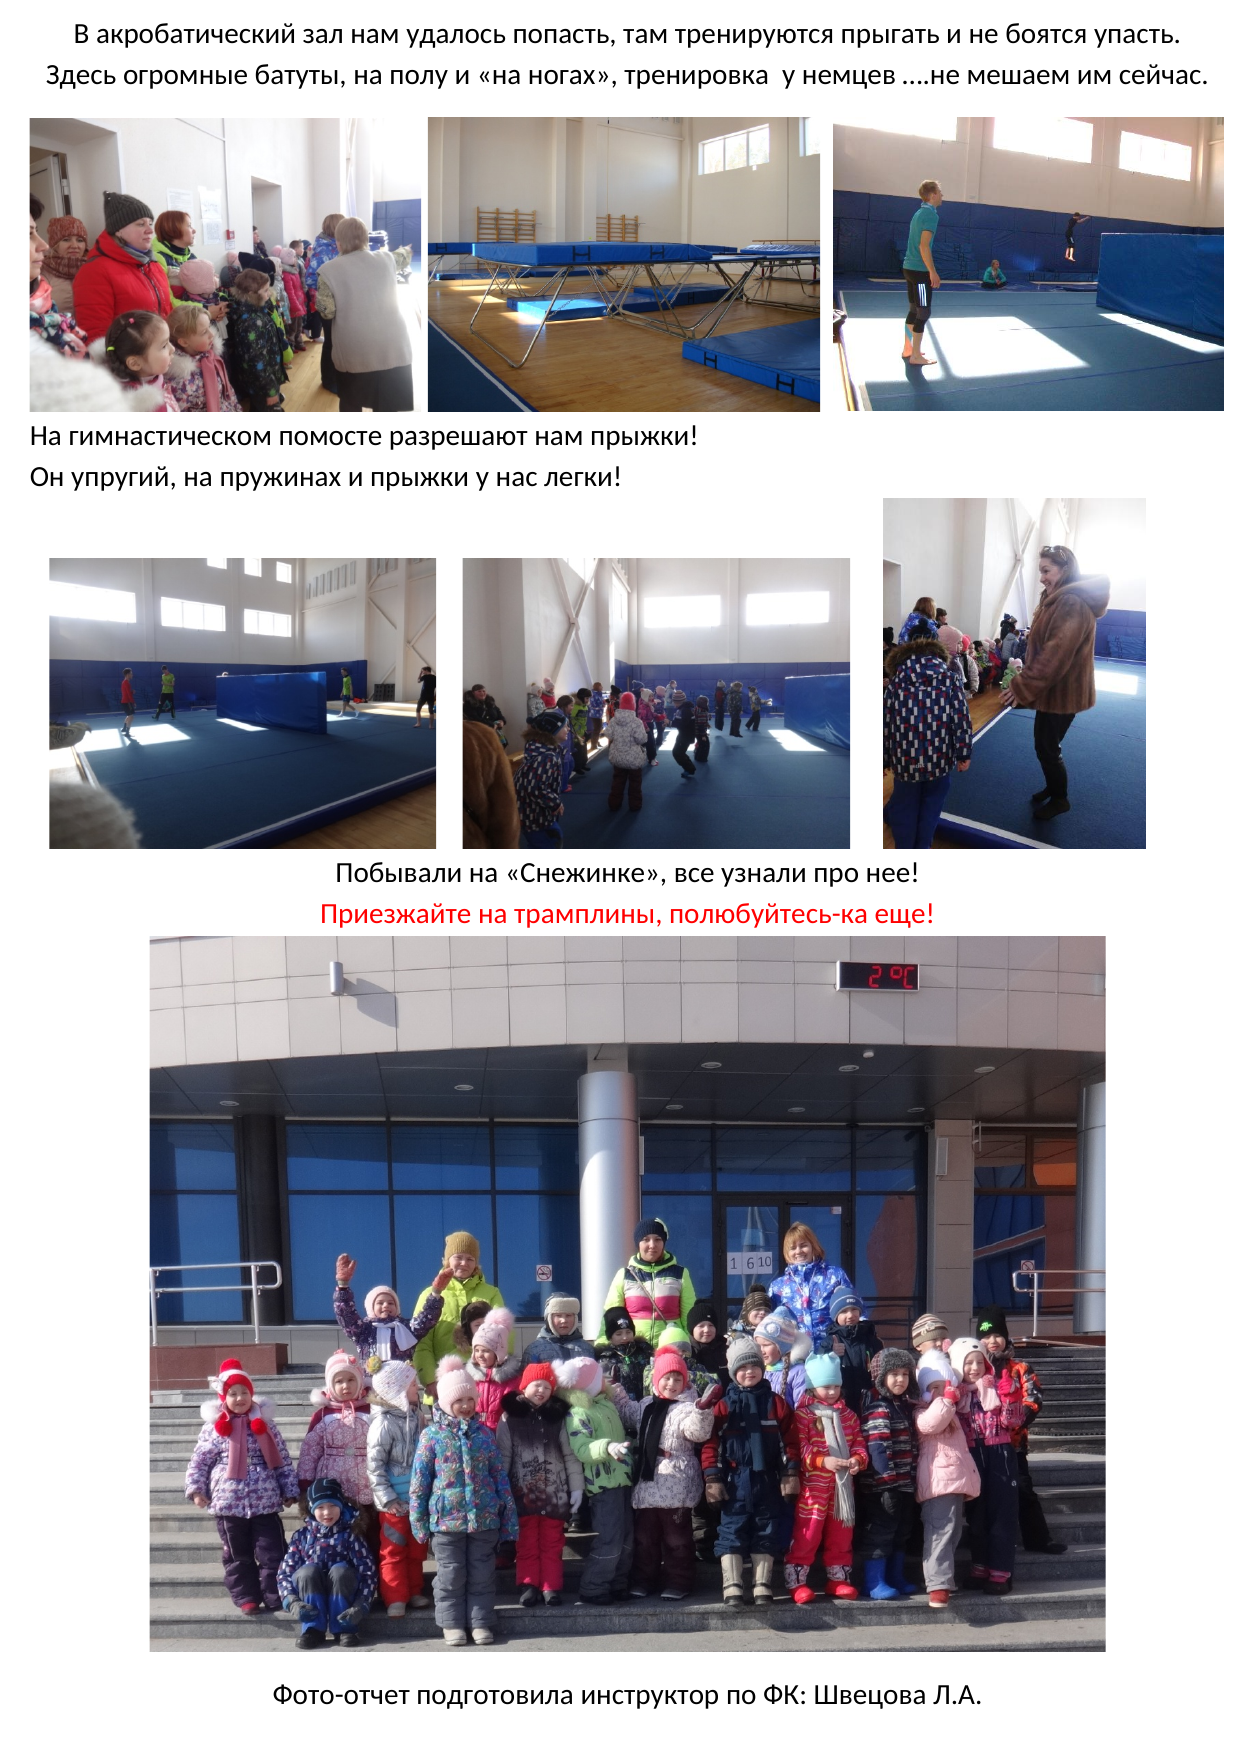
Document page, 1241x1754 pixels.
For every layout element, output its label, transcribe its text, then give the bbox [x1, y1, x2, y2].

picture [29, 118, 422, 412]
text Побывали на «Снежинке», все узнали про нее! [0, 854, 1226, 890]
text В акробатический зал нам удалось попасть, там тренируются прыгать и не боятся упасть. [0, 15, 1226, 50]
text Приезжайте на трамплины, полюбуйтесь-ка еще! [0, 895, 1226, 931]
picture [883, 498, 1146, 849]
text На гимнастическом помосте разрешают нам прыжки! [0, 417, 1226, 453]
text Он упругий, на пружинах и прыжки у нас легки! [0, 458, 1226, 493]
picture [462, 558, 851, 849]
picture [149, 936, 1106, 1652]
picture [833, 117, 1224, 411]
text Здесь огромные батуты, на полу и «на ногах», тренировка у немцев ….не мешаем им сейчас. [0, 56, 1226, 91]
text Фото-отчет подготовила инструктор по ФК: Швецова Л.А. [0, 1676, 1226, 1712]
picture [49, 558, 437, 849]
picture [427, 117, 821, 412]
